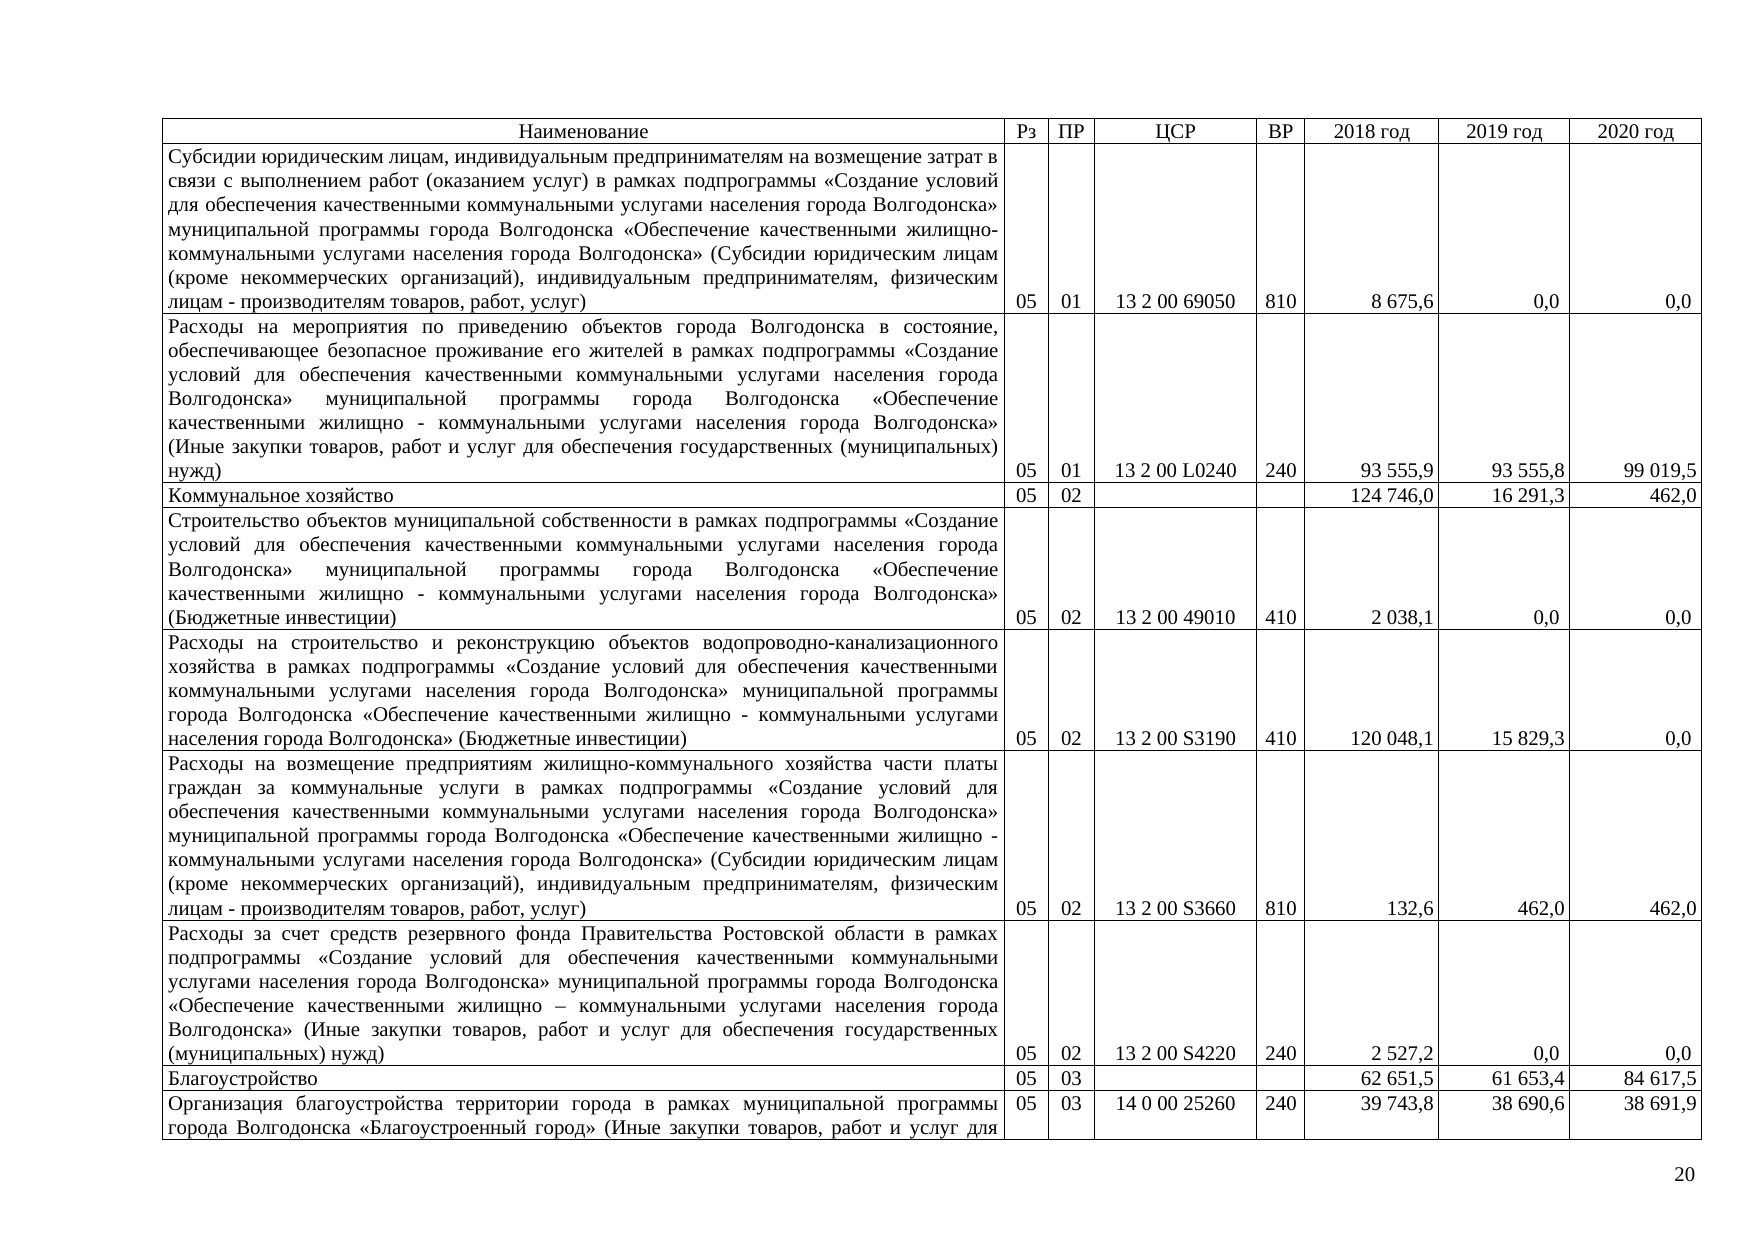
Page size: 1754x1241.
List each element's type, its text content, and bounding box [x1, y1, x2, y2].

table_cell 02 [1049, 630, 1094, 750]
table_cell 0,0 [1439, 921, 1569, 1065]
table_cell 124 746,0 [1305, 483, 1438, 507]
table_cell 05 [1005, 1066, 1048, 1090]
table_cell 05 [1005, 144, 1048, 313]
table_cell 02 [1049, 921, 1094, 1065]
table_cell 2 038,1 [1305, 508, 1438, 629]
table_cell 0,0 [1570, 144, 1701, 313]
table_cell Благоустройство [163, 1066, 1004, 1090]
table_cell 13 2 00 L0240 [1095, 314, 1256, 482]
table_cell 02 [1049, 751, 1094, 919]
table_cell 8 675,6 [1305, 144, 1438, 313]
table_cell 462,0 [1570, 483, 1701, 507]
table_cell 240 [1257, 1091, 1304, 1139]
table_cell 14 0 00 25260 [1095, 1091, 1256, 1139]
table_cell 0,0 [1439, 508, 1569, 629]
table_header ПР [1049, 119, 1094, 143]
table_cell 39 743,8 [1305, 1091, 1438, 1139]
table_header ЦСР [1095, 119, 1256, 143]
table_cell Коммунальное хозяйство [163, 483, 1004, 507]
table_cell 05 [1005, 314, 1048, 482]
table_cell [1095, 1066, 1256, 1090]
table_cell 13 2 00 69050 [1095, 144, 1256, 313]
table_header ВР [1257, 119, 1304, 143]
table_cell 61 653,4 [1439, 1066, 1569, 1090]
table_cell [163, 1091, 1004, 1139]
table_cell 132,6 [1305, 751, 1438, 919]
table_header 2019 год [1439, 119, 1569, 143]
table_cell 13 2 00 S3660 [1095, 751, 1256, 919]
table_cell 05 [1005, 483, 1048, 507]
table_cell 0,0 [1439, 144, 1569, 313]
table_cell 13 2 00 49010 [1095, 508, 1256, 629]
table_cell 13 2 00 S3190 [1095, 630, 1256, 750]
table_cell 0,0 [1570, 921, 1701, 1065]
table_cell Расходы на возмещение предприятиям жилищно-коммунального хозяйства части платы граждан за коммунальные услуги в рамках подпрограммы «Создание условий для обеспечения качественными коммунальными услугами населения города Волгодонска» муниципальной программы города Волгодонска «Обеспечение качественными жилищно - коммунальными услугами населения города Волгодонска» (Субсидии юридическим лицам (кроме некоммерческих организаций), индивидуальным предпринимателям, физическим лицам - производителям товаров, работ, услуг) [163, 751, 1004, 919]
table_cell 01 [1049, 144, 1094, 313]
table_cell 93 555,8 [1439, 314, 1569, 482]
table_cell 38 691,9 [1570, 1091, 1701, 1139]
table_cell 462,0 [1439, 751, 1569, 919]
table_cell Расходы за счет средств резервного фонда Правительства Ростовской области в рамках подпрограммы «Создание условий для обеспечения качественными коммунальными услугами населения города Волгодонска» муниципальной программы города Волгодонска «Обеспечение качественными жилищно – коммунальными услугами населения города Волгодонска» (Иные закупки товаров, работ и услуг для обеспечения государственных (муниципальных) нужд) [163, 921, 1004, 1065]
table_cell 0,0 [1570, 508, 1701, 629]
table_cell 99 019,5 [1570, 314, 1701, 482]
table_header Рз [1005, 119, 1048, 143]
table_cell 93 555,9 [1305, 314, 1438, 482]
table_cell 03 [1049, 1066, 1094, 1090]
table_cell 810 [1257, 144, 1304, 313]
table_cell 05 [1005, 1091, 1048, 1139]
table_cell 05 [1005, 751, 1048, 919]
table_cell 462,0 [1570, 751, 1701, 919]
table_cell 2 527,2 [1305, 921, 1438, 1065]
table_cell 120 048,1 [1305, 630, 1438, 750]
table_cell 62 651,5 [1305, 1066, 1438, 1090]
table_cell 410 [1257, 508, 1304, 629]
table_cell 15 829,3 [1439, 630, 1569, 750]
table_cell Расходы на строительство и реконструкцию объектов водопроводно-канализационного хозяйства в рамках подпрограммы «Создание условий для обеспечения качественными коммунальными услугами населения города Волгодонска» муниципальной программы города Волгодонска «Обеспечение качественными жилищно - коммунальными услугами населения города Волгодонска» (Бюджетные инвестиции) [163, 630, 1004, 750]
table_cell 0,0 [1570, 630, 1701, 750]
table_cell 02 [1049, 483, 1094, 507]
table_cell Субсидии юридическим лицам, индивидуальным предпринимателям на возмещение затрат в связи с выполнением работ (оказанием услуг) в рамках подпрограммы «Создание условий для обеспечения качественными коммунальными услугами населения города Волгодонска» муниципальной программы города Волгодонска «Обеспечение качественными жилищно-коммунальными услугами населения города Волгодонска» (Субсидии юридическим лицам (кроме некоммерческих организаций), индивидуальным предпринимателям, физическим лицам - производителям товаров, работ, услуг) [163, 144, 1004, 313]
table_cell 240 [1257, 314, 1304, 482]
table_cell 84 617,5 [1570, 1066, 1701, 1090]
table_cell 240 [1257, 921, 1304, 1065]
table_cell 05 [1005, 508, 1048, 629]
table_header 2018 год [1305, 119, 1438, 143]
table_cell 13 2 00 S4220 [1095, 921, 1256, 1065]
table_cell 03 [1049, 1091, 1094, 1139]
table_cell Строительство объектов муниципальной собственности в рамках подпрограммы «Создание условий для обеспечения качественными коммунальными услугами населения города Волгодонска» муниципальной программы города Волгодонска «Обеспечение качественными жилищно - коммунальными услугами населения города Волгодонска» (Бюджетные инвестиции) [163, 508, 1004, 629]
table_cell [1257, 483, 1304, 507]
table_cell 16 291,3 [1439, 483, 1569, 507]
table_cell Расходы на мероприятия по приведению объектов города Волгодонска в состояние, обеспечивающее безопасное проживание его жителей в рамках подпрограммы «Создание условий для обеспечения качественными коммунальными услугами населения города Волгодонска» муниципальной программы города Волгодонска «Обеспечение качественными жилищно - коммунальными услугами населения города Волгодонска» (Иные закупки товаров, работ и услуг для обеспечения государственных (муниципальных) нужд) [163, 314, 1004, 482]
table_cell 05 [1005, 921, 1048, 1065]
table_cell 01 [1049, 314, 1094, 482]
table_cell 410 [1257, 630, 1304, 750]
table_cell 38 690,6 [1439, 1091, 1569, 1139]
table_cell [1095, 483, 1256, 507]
table_cell 810 [1257, 751, 1304, 919]
table_header Наименование [163, 119, 1004, 143]
table_cell 02 [1049, 508, 1094, 629]
table_cell [1257, 1066, 1304, 1090]
table_header 2020 год [1570, 119, 1701, 143]
table_cell 05 [1005, 630, 1048, 750]
